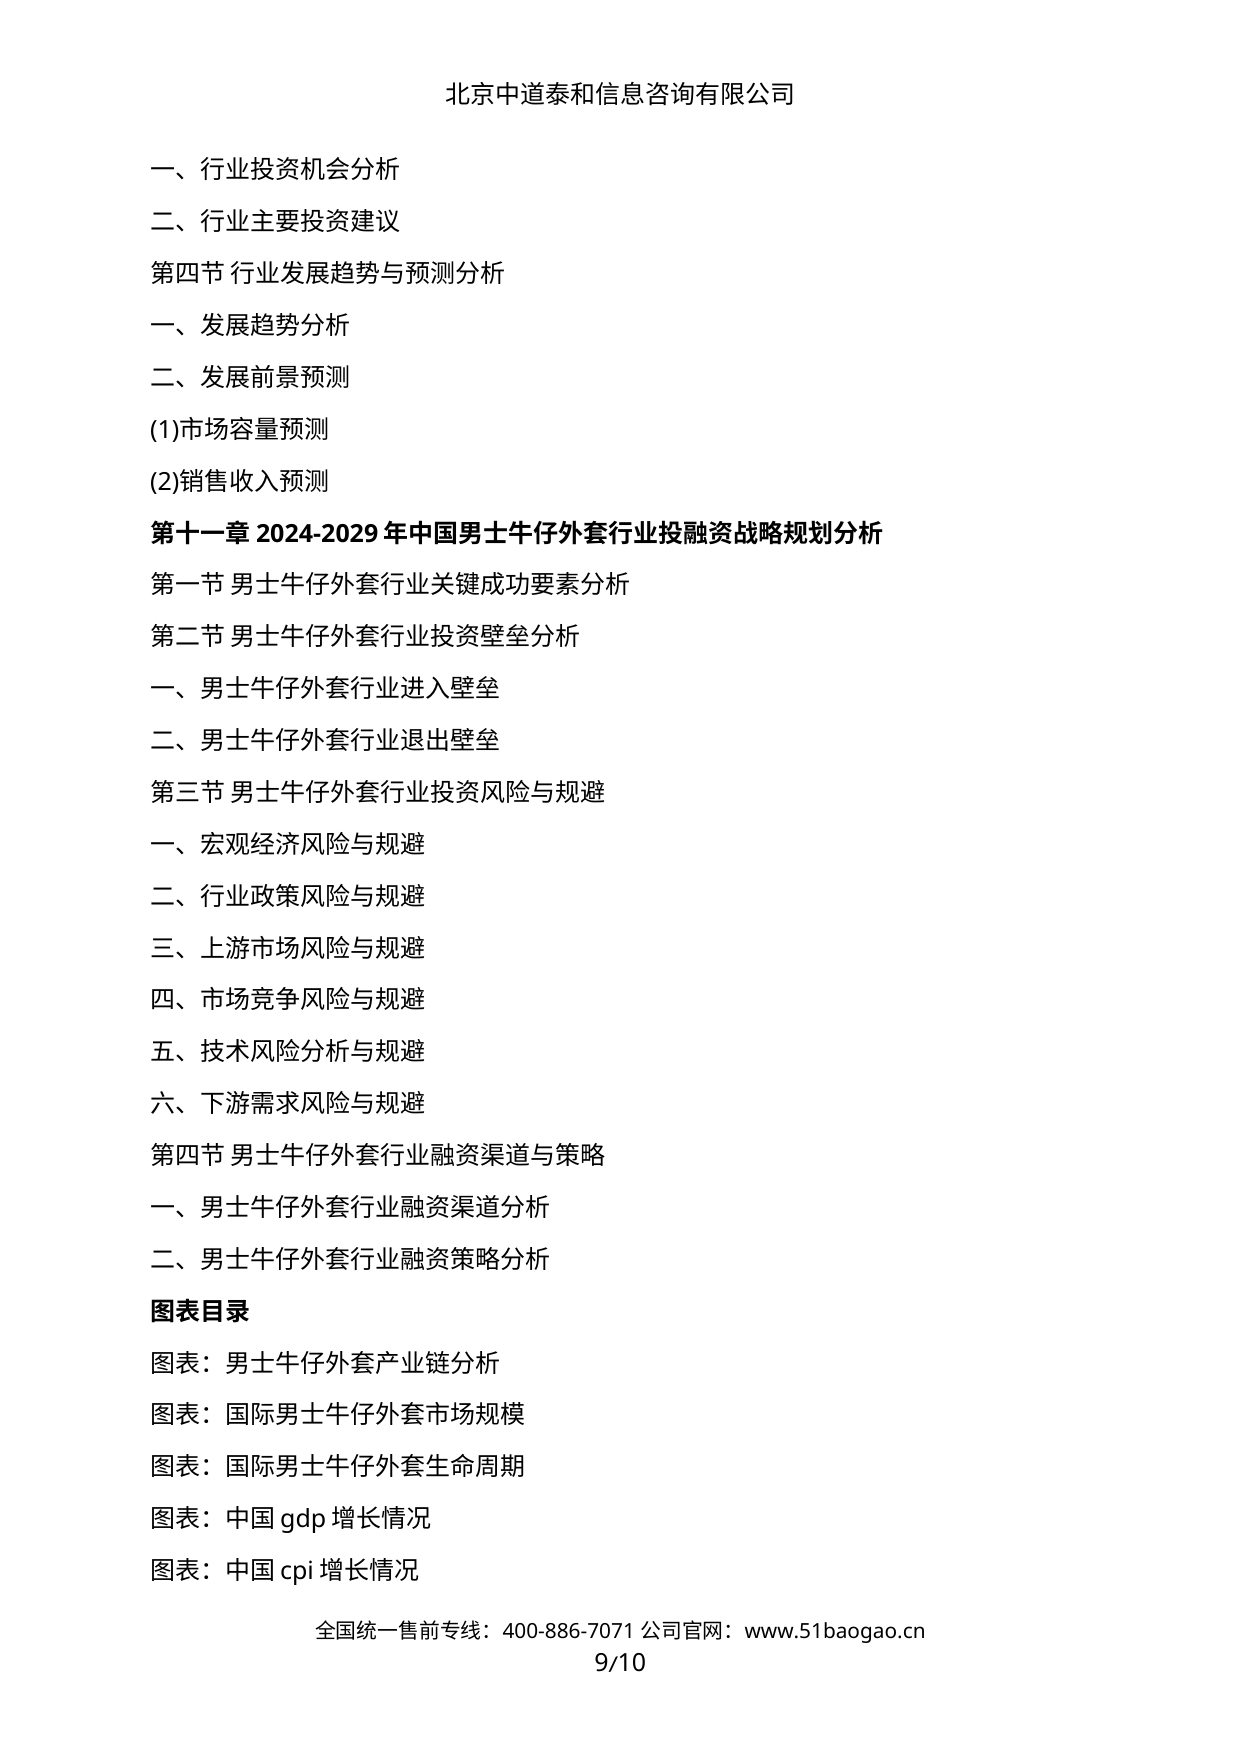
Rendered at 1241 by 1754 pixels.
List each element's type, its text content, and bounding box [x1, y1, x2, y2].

text 图表目录 [150, 1291, 1090, 1327]
text 第十一章 2024-2029年中国男士牛仔外套行业投融资战略规划分析 [150, 513, 1090, 549]
text 二、发展前景预测 [150, 357, 1090, 394]
text 二、男士牛仔外套行业融资策略分析 [150, 1239, 1090, 1276]
text 第三节 男士牛仔外套行业投资风险与规避 [150, 772, 1090, 809]
text 图表：国际男士牛仔外套市场规模 [150, 1395, 1090, 1431]
text 二、行业政策风险与规避 [150, 876, 1090, 912]
text 四、市场竞争风险与规避 [150, 980, 1090, 1016]
text 第一节 男士牛仔外套行业关键成功要素分析 [150, 565, 1090, 601]
text 二、男士牛仔外套行业退出壁垒 [150, 721, 1090, 757]
text 第四节 男士牛仔外套行业融资渠道与策略 [150, 1136, 1090, 1172]
text 五、技术风险分析与规避 [150, 1032, 1090, 1068]
text 三、上游市场风险与规避 [150, 928, 1090, 964]
text (1)市场容量预测 [150, 409, 1090, 446]
text 一、男士牛仔外套行业融资渠道分析 [150, 1187, 1090, 1224]
text 六、下游需求风险与规避 [150, 1084, 1090, 1120]
text 一、男士牛仔外套行业进入壁垒 [150, 669, 1090, 705]
text 图表：中国gdp增长情况 [150, 1499, 1090, 1535]
text 一、宏观经济风险与规避 [150, 824, 1090, 861]
text 二、行业主要投资建议 [150, 202, 1090, 238]
text 图表：男士牛仔外套产业链分析 [150, 1343, 1090, 1379]
text 一、发展趋势分析 [150, 306, 1090, 342]
text 第二节 男士牛仔外套行业投资壁垒分析 [150, 617, 1090, 653]
text 图表：国际男士牛仔外套生命周期 [150, 1447, 1090, 1483]
text (2)销售收入预测 [150, 461, 1090, 497]
text 一、行业投资机会分析 [150, 150, 1090, 186]
text 第四节 行业发展趋势与预测分析 [150, 254, 1090, 290]
text 图表：中国cpi增长情况 [150, 1551, 1090, 1587]
